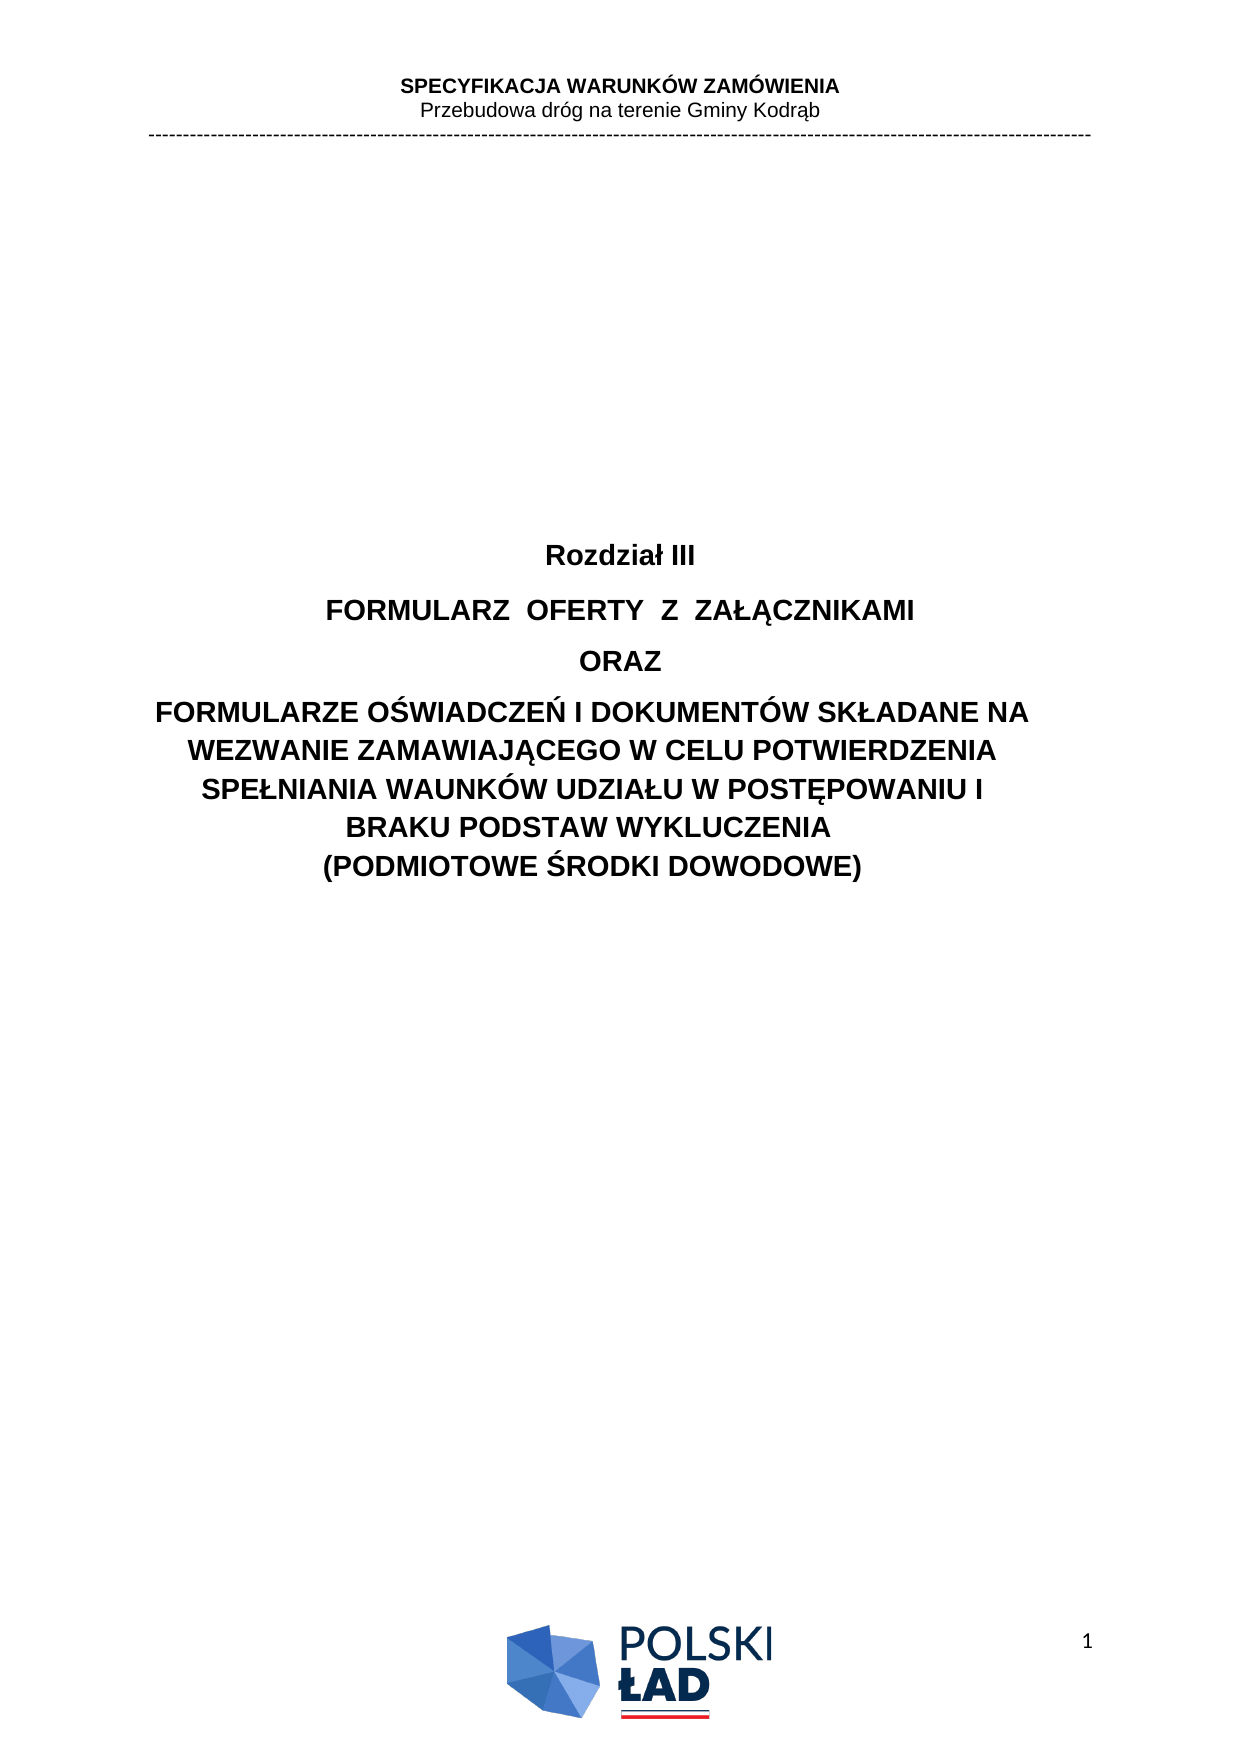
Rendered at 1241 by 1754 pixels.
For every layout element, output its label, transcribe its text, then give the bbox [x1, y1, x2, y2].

text ORAZ [148, 644, 1093, 677]
text Rozdział III [148, 537, 1093, 571]
text FORMULARZE OŚWIADCZEŃ I DOKUMENTÓW SKŁADANE NA WEZWANIE ZAMAWIAJĄCEGO W CELU POTWIERDZENIA SPEŁNIANIA WAUNKÓW UDZIAŁU W POSTĘPOWANIU I BRAKU PODSTAW WYKLUCZENIA (PODMIOTOWE ŚRODKI DOWODOWE) [148, 695, 1037, 882]
text FORMULARZ OFERTY Z ZAŁĄCZNIKAMI [148, 593, 1093, 626]
picture [507, 1625, 772, 1719]
